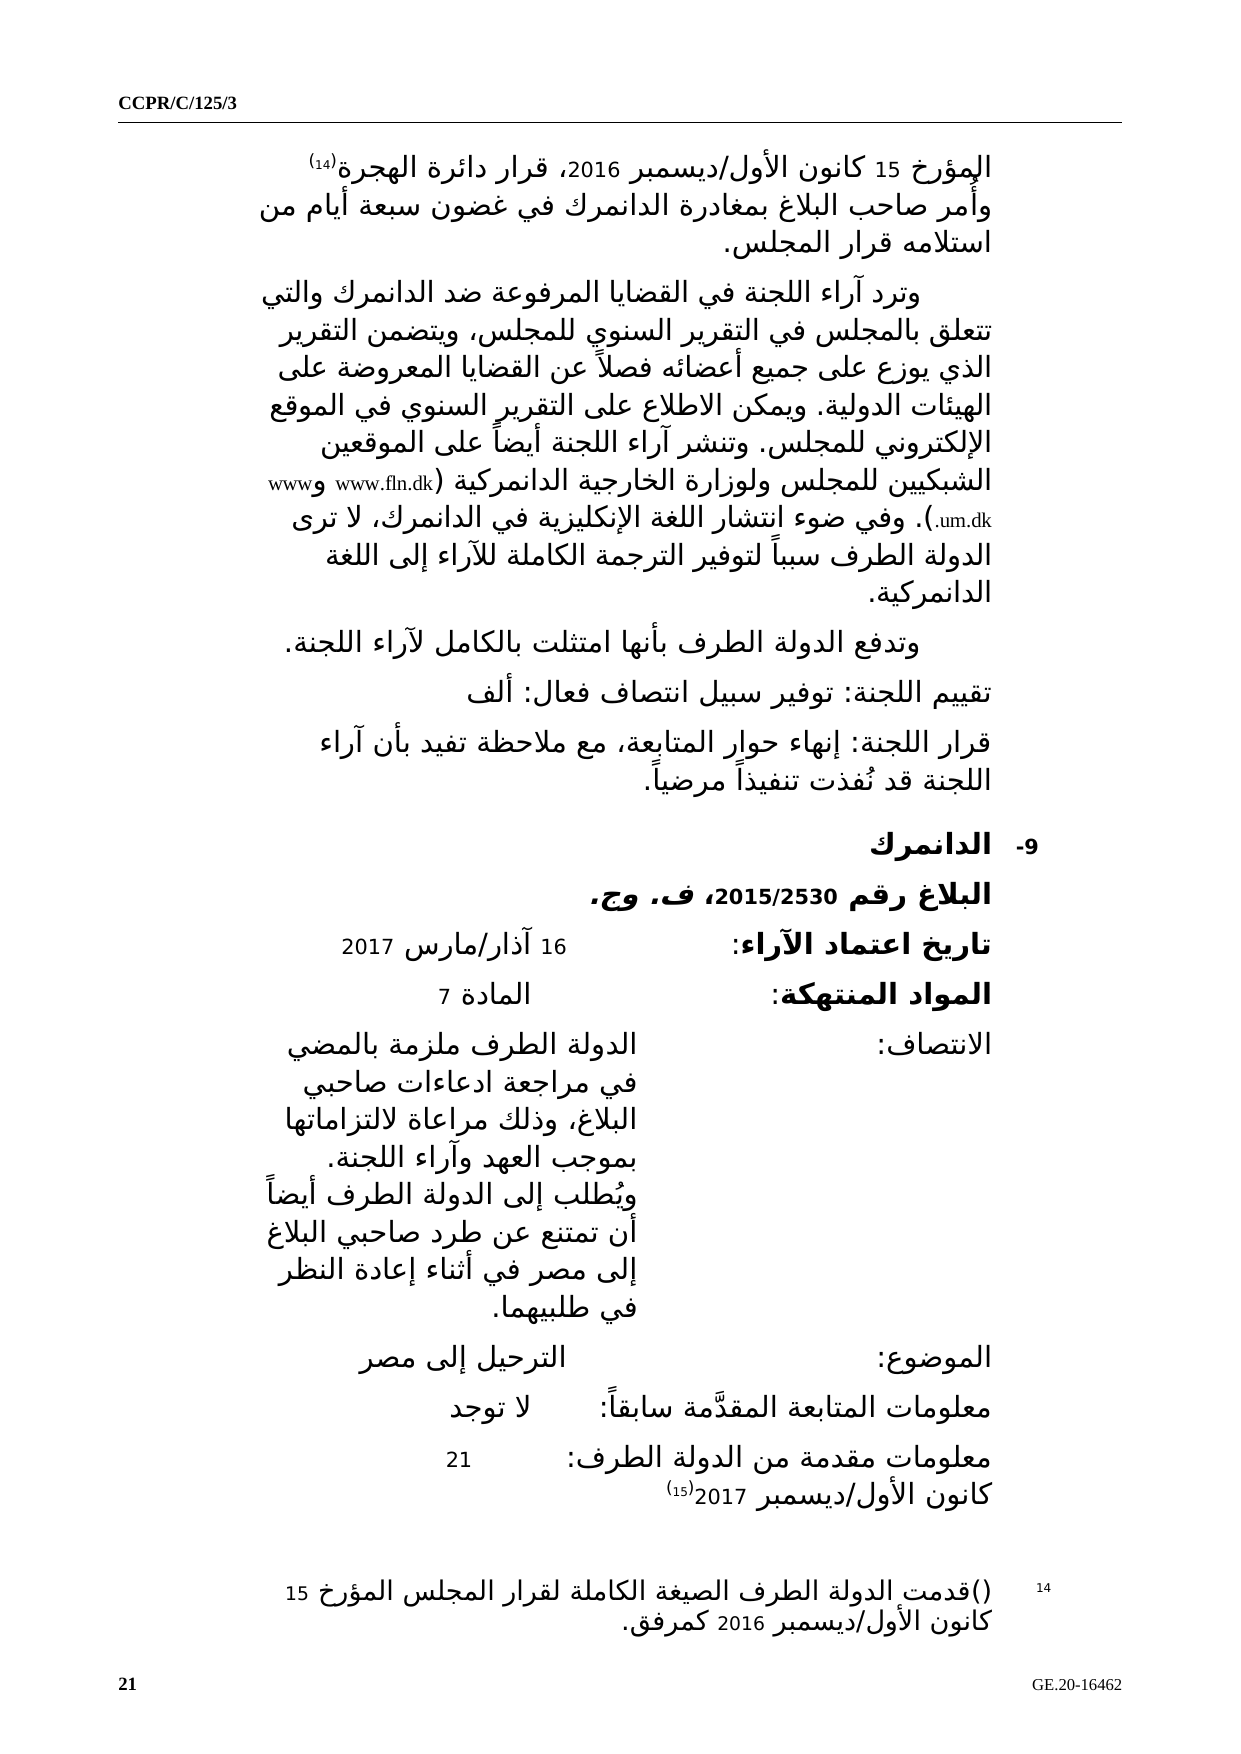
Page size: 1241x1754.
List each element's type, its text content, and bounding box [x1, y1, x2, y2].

text 9- الدانمرك [248, 823, 1122, 862]
text المواد المنتهكة: المادة 7 [248, 975, 992, 1012]
text وترد آراء اللجنة في القضايا المرفوعة ضد الدانمرك والتي تتعلق بالمجلس في التقرير السنوي للمجلس، ويتضمن التقرير الذي يوزع على جميع أعضائه فصلاً عن القضايا المعروضة على الهيئات الدولية. ويمكن الاطلاع على التقرير السنوي في الموقع الإلكتروني للمجلس. وتنشر آراء اللجنة أيضاً على الموقعين الشبكيين للمجلس ولوزارة الخارجية الدانمركية (www.fln.dk وwww.um.dk). وفي ضوء انتشار اللغة الإنكليزية في الدانمرك، لا ترى الدولة الطرف سبباً لتوفير الترجمة الكاملة للآراء إلى اللغة الدانمركية. [248, 273, 992, 610]
text البلاغ رقم 2015/2530، ف. وج. [248, 875, 992, 912]
text معلومات المتابعة المقدَّمة سابقاً:‬ لا توجد‬‬‬‬‬‬‬ [248, 1387, 992, 1425]
text تقييم اللجنة: توفير سبيل انتصاف فعال: ألف [248, 673, 992, 710]
text قرار اللجنة: إنهاء حوار المتابعة، مع ملاحظة تفيد بأن آراء اللجنة قد نُفذت تنفيذاً مرضياً. [248, 723, 992, 798]
text تاريخ اعتماد الآراء: 16 آذار/مارس 2017 [248, 925, 992, 962]
text الموضوع: الترحيل إلى مصر [248, 1337, 992, 1375]
text الانتصاف: الدولة الطرف ملزمة بالمضي في مراجعة ادعاءات صاحبي البلاغ، وذلك مراعاة لالتزاماتها بموجب العهد وآراء اللجنة. ويُطلب إلى الدولة الطرف أيضاً أن تمتنع عن طرد صاحبي البلاغ إلى مصر في أثناء إعادة النظر في طلبيهما.‬‬‬‬‬‬‬‬ [248, 1025, 992, 1325]
text وتدفع الدولة الطرف بأنها امتثلت بالكامل لآراء اللجنة. [248, 623, 992, 660]
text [248, 148, 992, 260]
text معلومات مقدمة من الدولة الطرف:‬ 21 كانون الأول/ديسمبر 2017() [248, 1437, 992, 1512]
